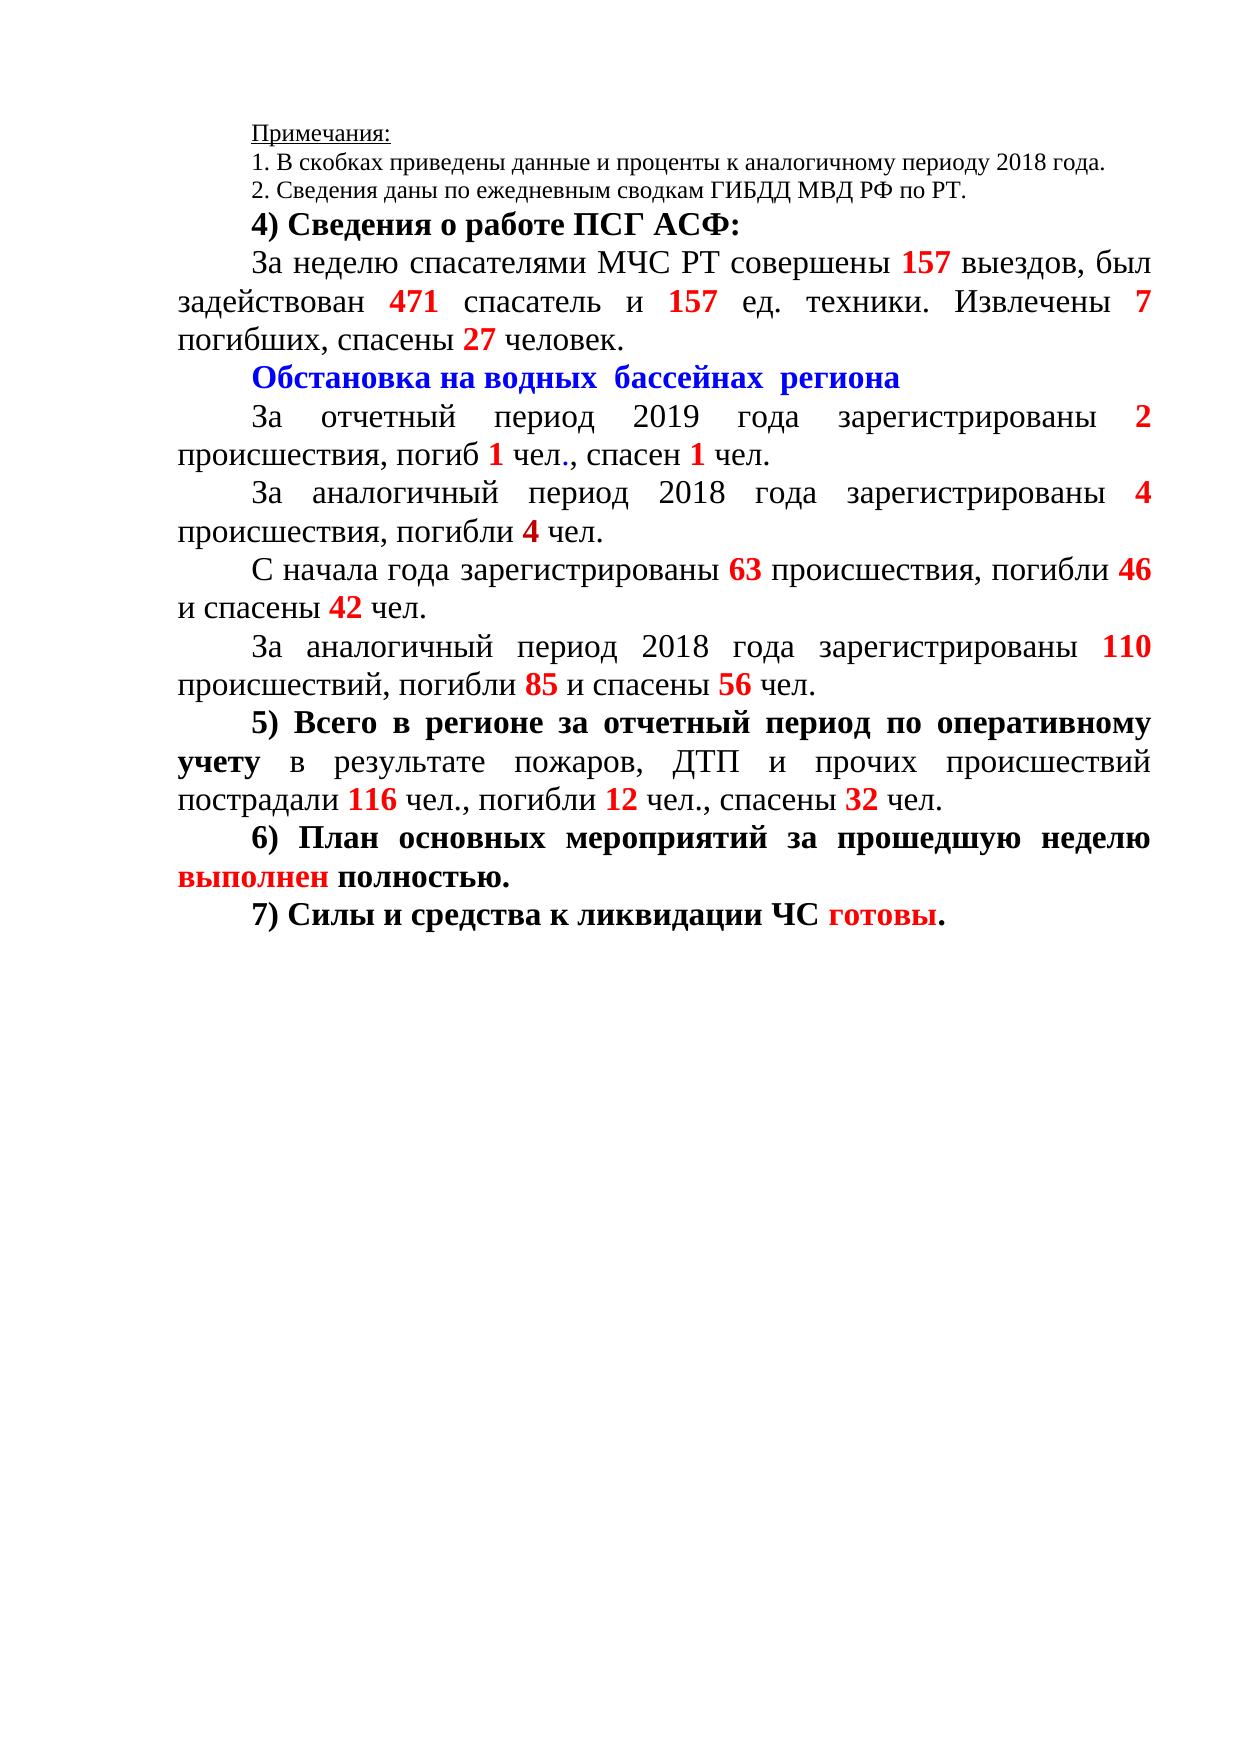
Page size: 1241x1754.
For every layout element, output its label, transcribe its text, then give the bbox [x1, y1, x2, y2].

text Примечания: [177, 118, 1152, 147]
text Обстановка на водных бассейнах региона [177, 358, 1152, 396]
text За неделю спасателями МЧС РТ совершены 157 выездов, был задействован 471 спасатель и 157 ед. техники. Извлечены 7 погибших, спасены 27 человек. [177, 243, 1152, 358]
text За аналогичный период 2018 года зарегистрированы 110 происшествий, погибли 85 и спасены 56 чел. [177, 626, 1152, 703]
text 7) Силы и средства к ликвидации ЧС готовы. [177, 894, 1152, 933]
text 2. Сведения даны по ежедневным сводкам ГИБДД МВД РФ по РТ. [177, 176, 1152, 204]
text С начала года зарегистрированы 63 происшествия, погибли 46 и спасены 42 чел. [177, 549, 1152, 626]
text 1. В скобках приведены данные и проценты к аналогичному периоду 2018 года. [177, 147, 1152, 176]
text 6) План основных мероприятий за прошедшую неделю выполнен полностью. [177, 818, 1152, 894]
text За отчетный период 2019 года зарегистрированы 2 происшествия, погиб 1 чел., спасен 1 чел. [177, 396, 1152, 473]
text За аналогичный период 2018 года зарегистрированы 4 происшествия, погибли 4 чел. [177, 473, 1152, 549]
text 4) Сведения о работе ПСГ АСФ: [177, 204, 1152, 243]
text 5) Всего в регионе за отчетный период по оперативному учету в результате пожаров, ДТП и прочих происшествий пострадали 116 чел., погибли 12 чел., спасены 32 чел. [177, 703, 1152, 818]
